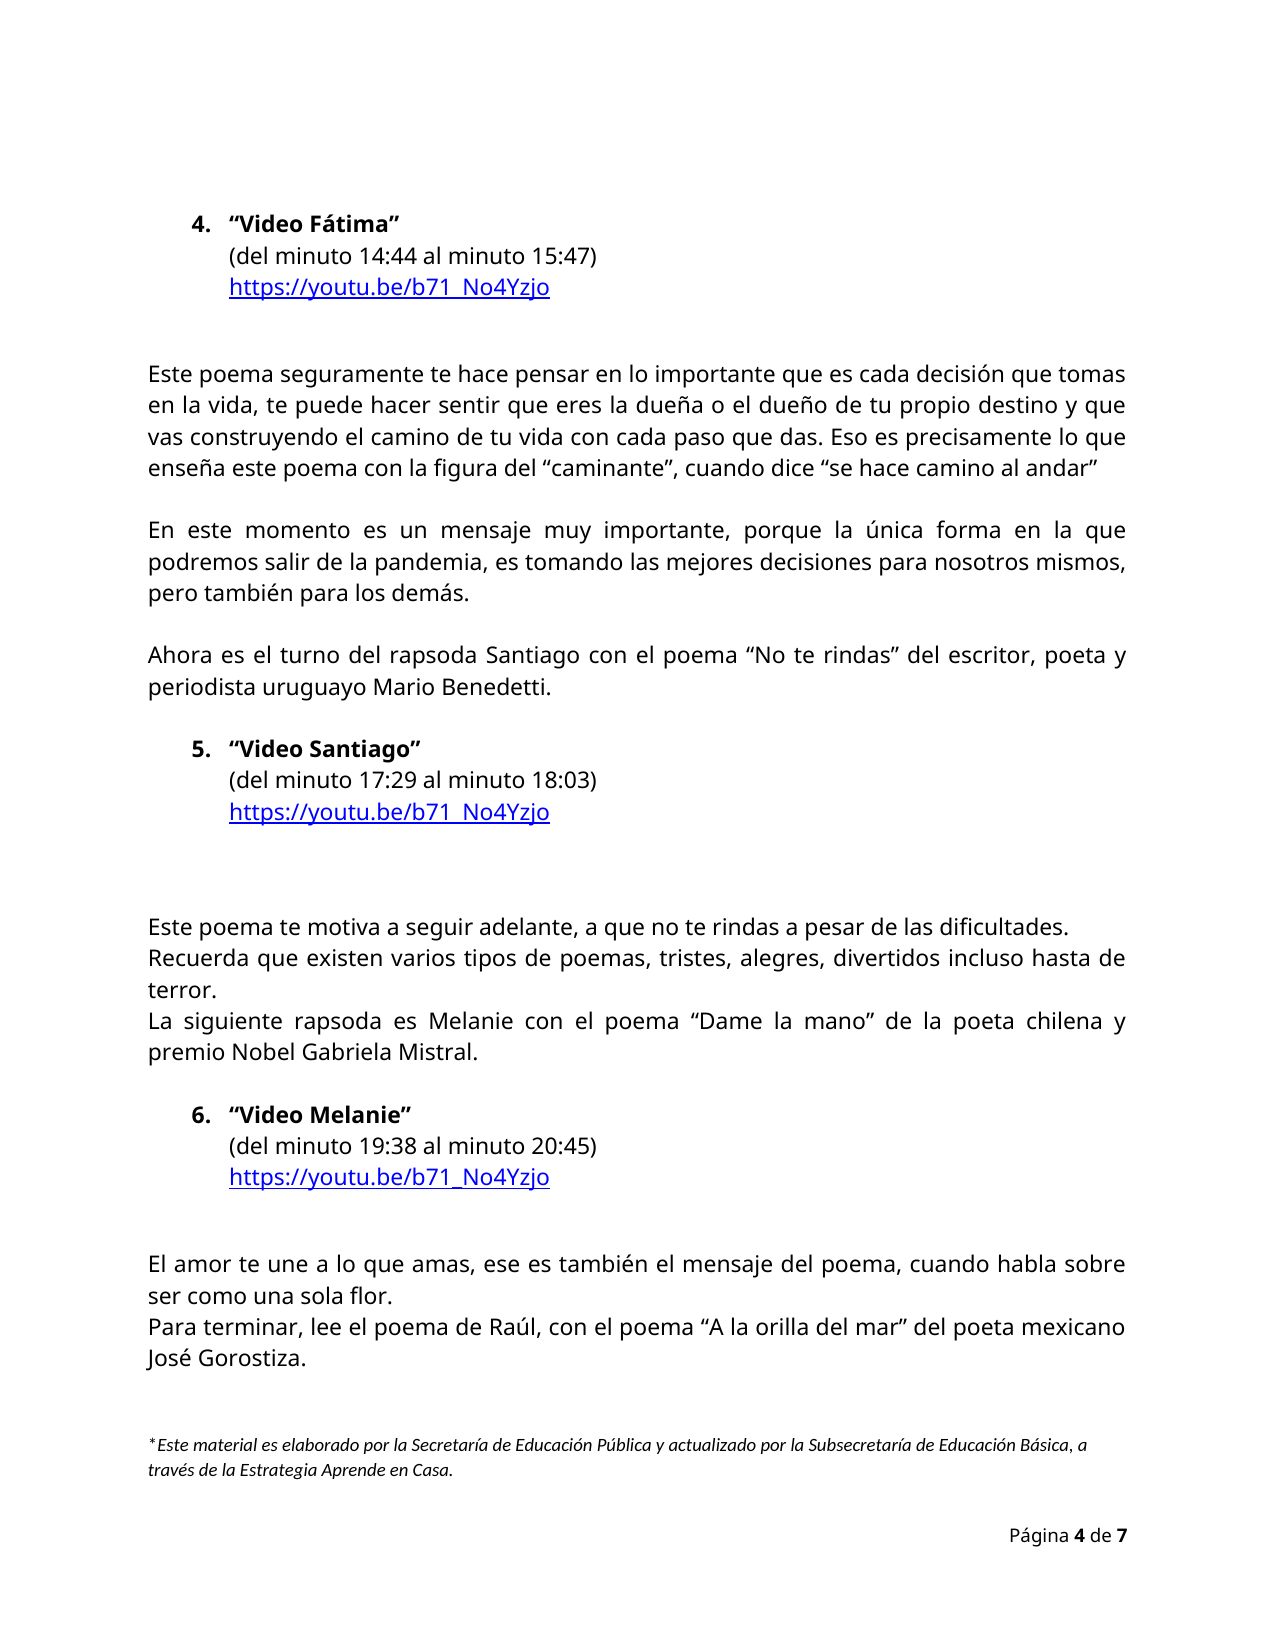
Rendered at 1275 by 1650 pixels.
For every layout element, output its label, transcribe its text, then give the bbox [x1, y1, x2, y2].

list “Video Fátima” [191, 208, 1127, 240]
text Ahora es el turno del rapsoda Santiago con el poema “No te rindas” del escritor, poeta y periodista uruguayo Mario Benedetti. [148, 639, 1127, 702]
text Este poema te motiva a seguir adelante, a que no te rindas a pesar de las dificultades. [148, 911, 1127, 942]
text Para terminar, lee el poema de Raúl, con el poema “A la orilla del mar” del poeta mexicano José Gorostiza. [148, 1311, 1127, 1373]
list (del minuto 17:29 al minuto 18:03) [229, 764, 1127, 796]
list https://youtu.be/b71_No4Yzjo [229, 796, 1127, 827]
text Este poema seguramente te hace pensar en lo importante que es cada decisión que tomas en la vida, te puede hacer sentir que eres la dueña o el dueño de tu propio destino y que vas construyendo el camino de tu vida con cada paso que das. Eso es precisamente lo que enseña este poema con la figura del “caminante”, cuando dice “se hace camino al andar” [148, 358, 1127, 483]
list https://youtu.be/b71_No4Yzjo [229, 271, 1127, 302]
list “Video Santiago” [191, 733, 1127, 764]
list (del minuto 14:44 al minuto 15:47) [229, 240, 1127, 271]
text El amor te une a lo que amas, ese es también el mensaje del poema, cuando habla sobre ser como una sola flor. [148, 1248, 1127, 1311]
text Recuerda que existen varios tipos de poemas, tristes, alegres, divertidos incluso hasta de terror. [148, 942, 1127, 1005]
text La siguiente rapsoda es Melanie con el poema “Dame la mano” de la poeta chilena y premio Nobel Gabriela Mistral. [148, 1005, 1127, 1067]
list “Video Melanie” [191, 1098, 1127, 1130]
list (del minuto 19:38 al minuto 20:45) [229, 1130, 1127, 1161]
text En este momento es un mensaje muy importante, porque la única forma en la que podremos salir de la pandemia, es tomando las mejores decisiones para nosotros mismos, pero también para los demás. [148, 514, 1127, 608]
list https://youtu.be/b71_No4Yzjo [229, 1161, 1127, 1192]
